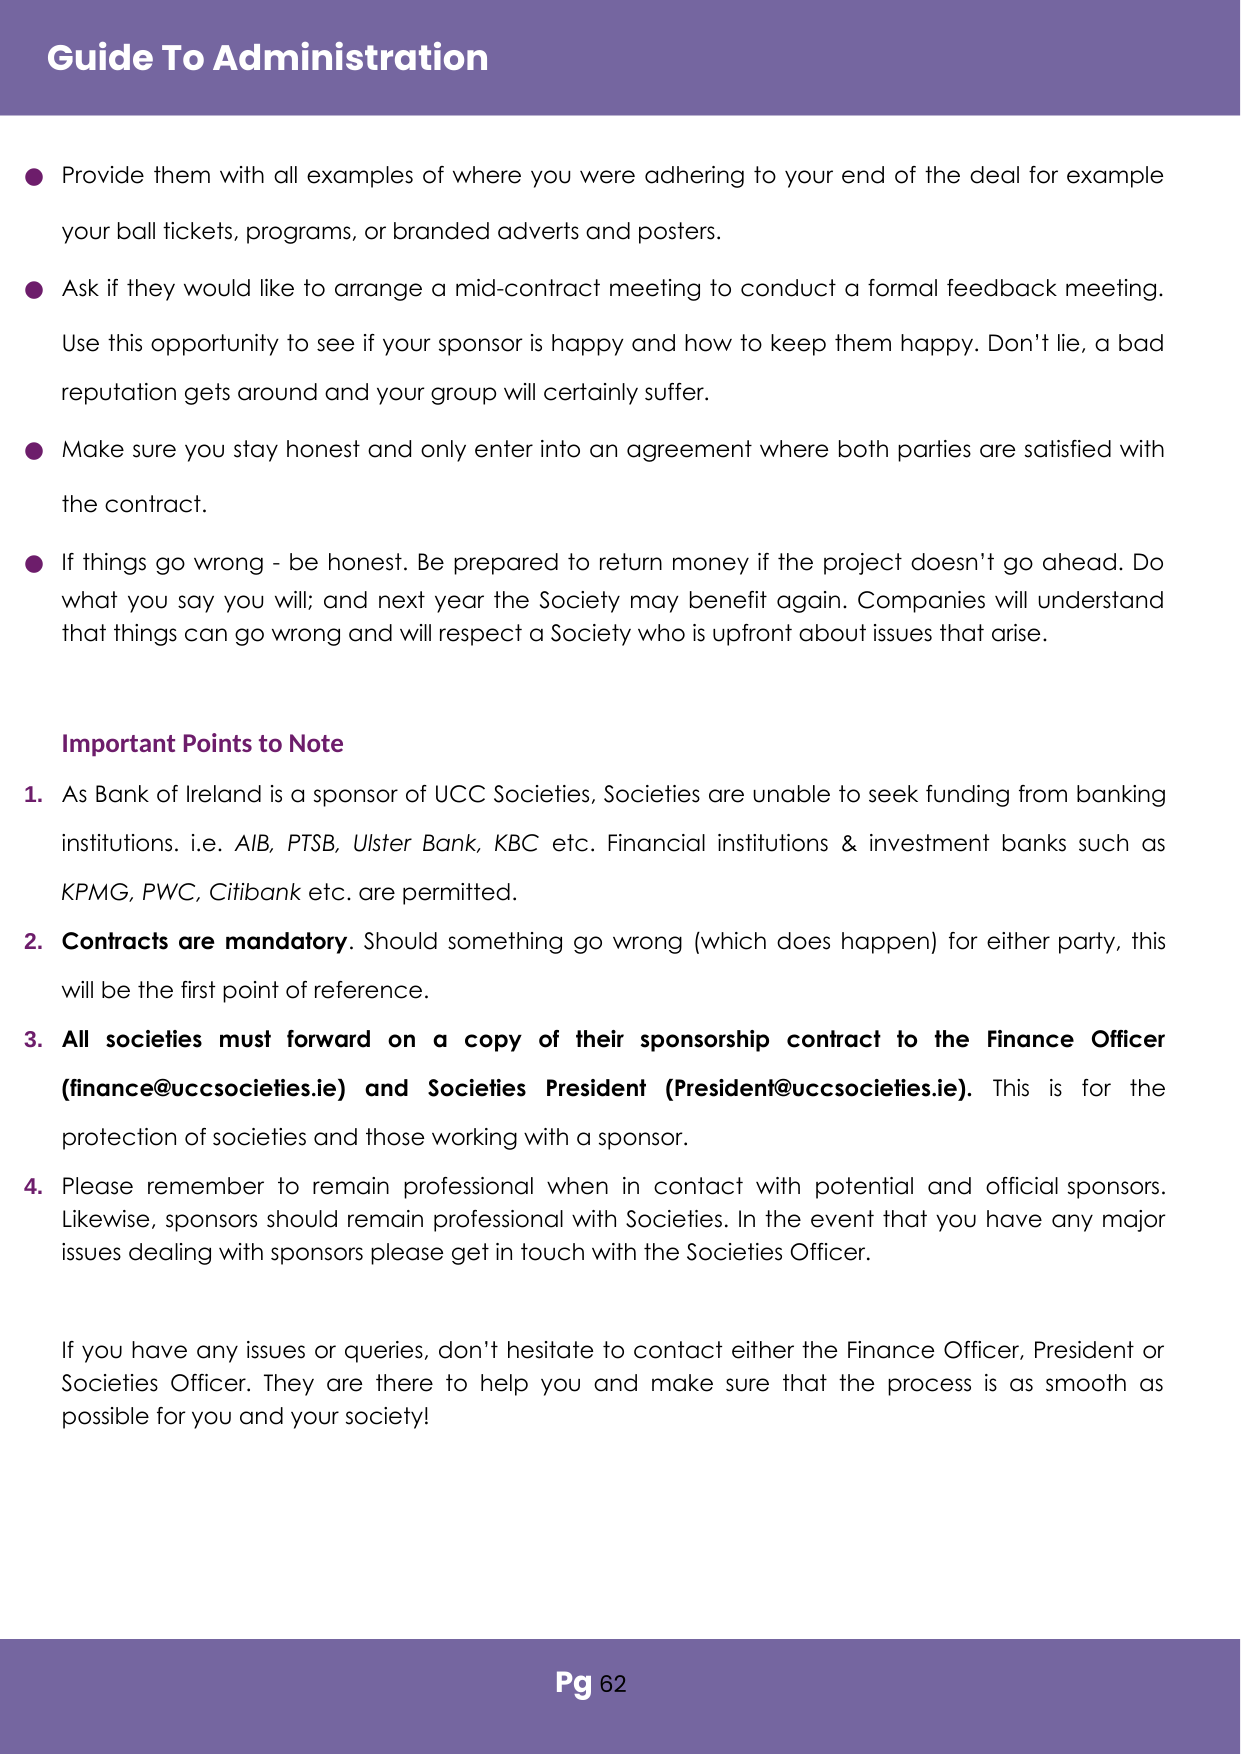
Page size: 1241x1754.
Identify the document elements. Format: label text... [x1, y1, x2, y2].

text Important Points to Note [61, 727, 1166, 760]
list If things go wrong - be honest. Be prepared to return money if the project doesn’t go ahead. Do what you say you will; and next year the Society may benefit again. Companies will understand that things can go wrong and will respect a Society who is upfront about issues that arise. [24, 536, 1166, 649]
list Please remember to remain professional when in contact with potential and official sponsors. Likewise, sponsors should remain professional with Societies. In the event that you have any major issues dealing with sponsors please get in touch with the Societies Officer. [24, 1169, 1166, 1267]
text If you have any issues or queries, don’t hesitate to contact either the Finance Officer, President or Societies Officer. They are there to help you and make sure that the process is as smooth as possible for you and your society! [61, 1333, 1166, 1431]
list All societies must forward on a copy of their sponsorship contract to the Finance Officer (finance@uccsocieties.ie) and Societies President (President@uccsocieties.ie). This is for the protection of societies and those working with a sponsor. [24, 1022, 1166, 1152]
list Provide them with all examples of where you were adhering to your end of the deal for example your ball tickets, programs, or branded adverts and posters. [24, 150, 1166, 246]
list Ask if they would like to arrange a mid-contract meeting to conduct a formal feedback meeting. Use this opportunity to see if your sponsor is happy and how to keep them happy. Don’t lie, a bad reputation gets around and your group will certainly suffer. [24, 262, 1166, 407]
list As Bank of Ireland is a sponsor of UCC Societies, Societies are unable to seek funding from banking institutions. i.e. AIB, PTSB, Ulster Bank, KBC etc. Financial institutions & investment banks such as KPMG, PWC, Citibank etc. are permitted. [24, 776, 1166, 907]
list Contracts are mandatory. Should something go wrong (which does happen) for either party, this will be the first point of reference. [24, 923, 1166, 1005]
picture [0, 0, 1241, 1754]
list Make sure you stay honest and only enter into an agreement where both parties are satisfied with the contract. [24, 424, 1166, 520]
